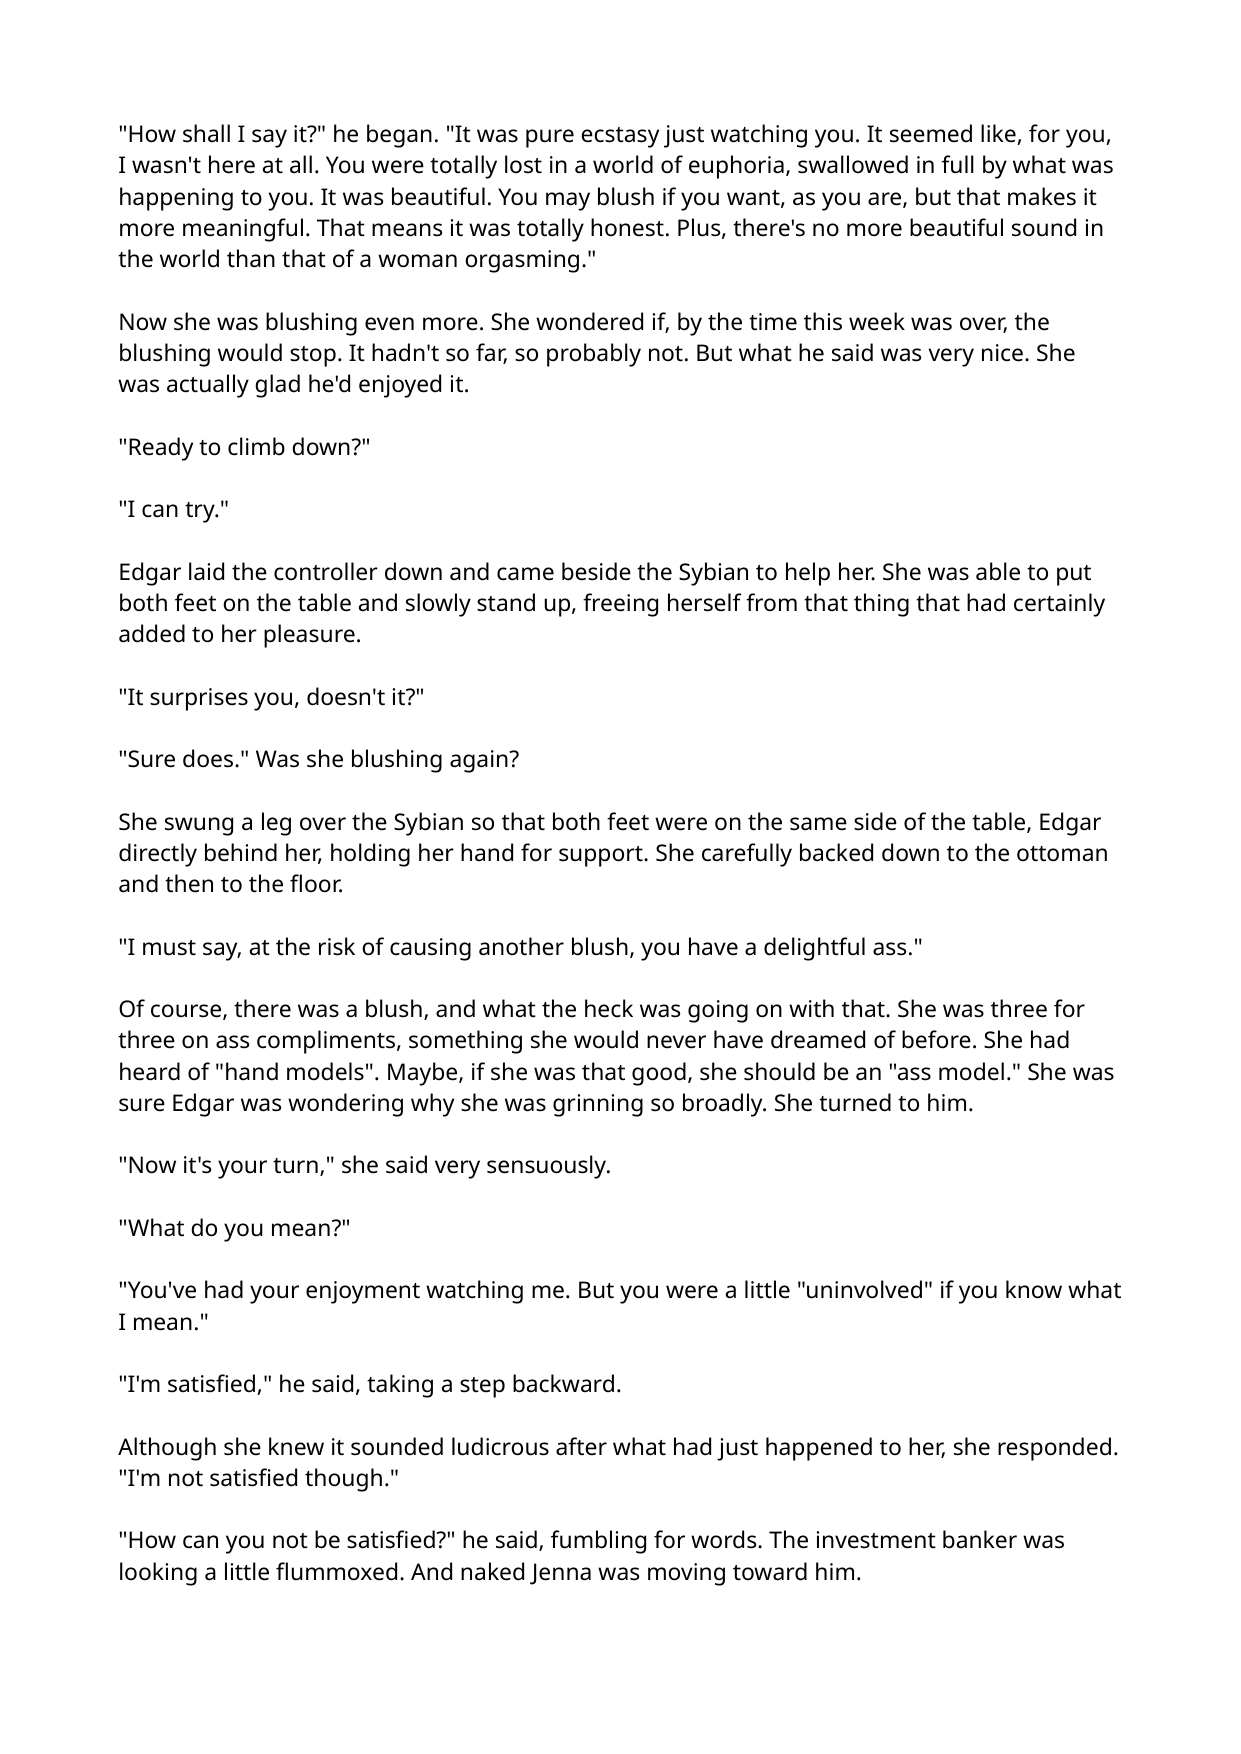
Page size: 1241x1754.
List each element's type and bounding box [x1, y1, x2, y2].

text [118, 118, 1122, 1618]
